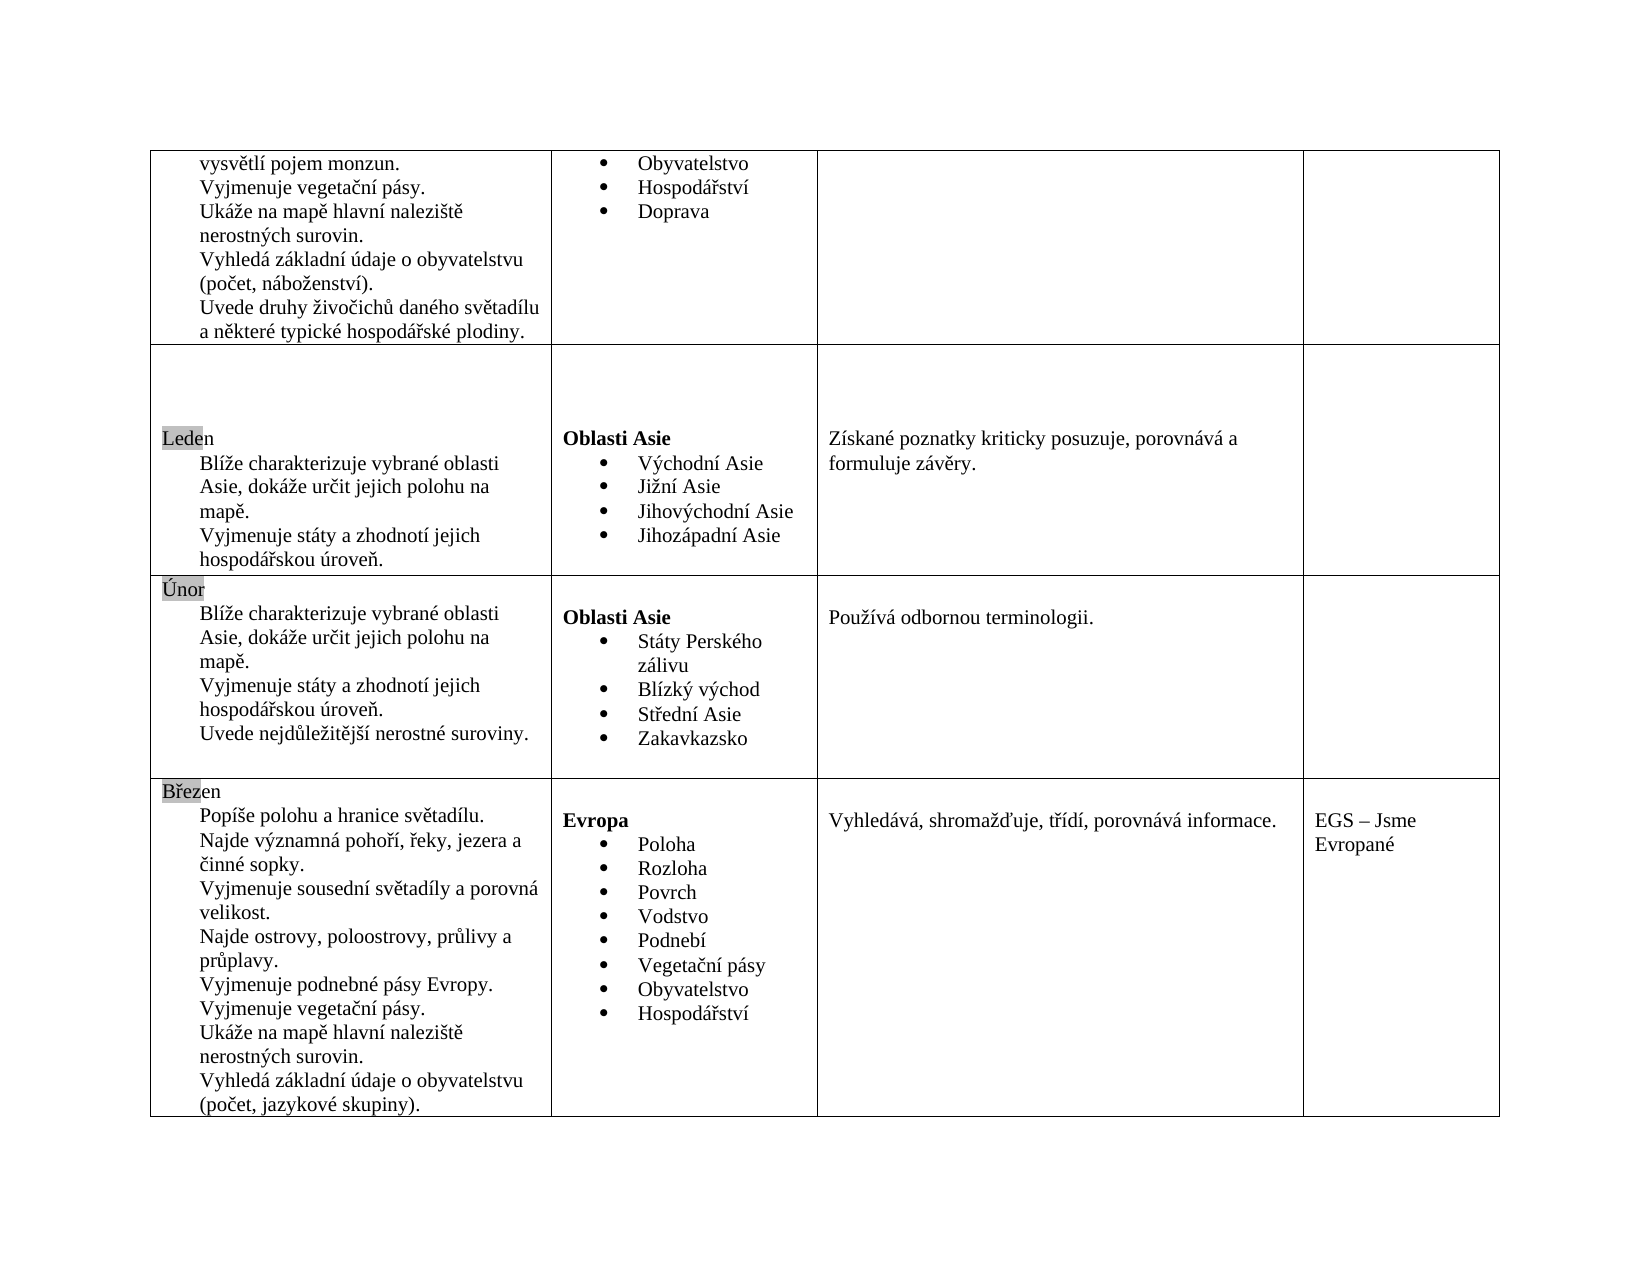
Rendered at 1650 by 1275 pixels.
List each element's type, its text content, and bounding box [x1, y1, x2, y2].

table_cell Oblasti Asie Východní Asie Jižní Asie Jihovýchodní Asie Jihozápadní Asie [552, 345, 817, 575]
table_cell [151, 779, 551, 1116]
table_cell [1304, 151, 1499, 343]
table_cell Získané poznatky kriticky posuzuje, porovnává a formuluje závěry. [818, 345, 1303, 575]
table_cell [818, 779, 1303, 1116]
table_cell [552, 779, 817, 1116]
table_cell Únor Blíže charakterizuje vybrané oblasti Asie, dokáže určit jejich polohu na mapě. Vyjmenuje státy a zhodnotí jejich hospodářskou úroveň. Uvede nejdůležitější nerostné suroviny. [151, 576, 551, 778]
table_cell Leden Blíže charakterizuje vybrané oblasti Asie, dokáže určit jejich polohu na mapě. Vyjmenuje státy a zhodnotí jejich hospodářskou úroveň. [151, 345, 551, 575]
table_cell [1304, 345, 1499, 575]
table_cell EGS – Jsme Evropané [1304, 779, 1499, 1116]
table_cell [1304, 576, 1499, 778]
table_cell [818, 151, 1303, 343]
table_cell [151, 151, 551, 343]
table_cell Oblasti Asie Státy Perského zálivu Blízký východ Střední Asie Zakavkazsko [552, 576, 817, 778]
table_cell Používá odbornou terminologii. [818, 576, 1303, 778]
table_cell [552, 151, 817, 343]
